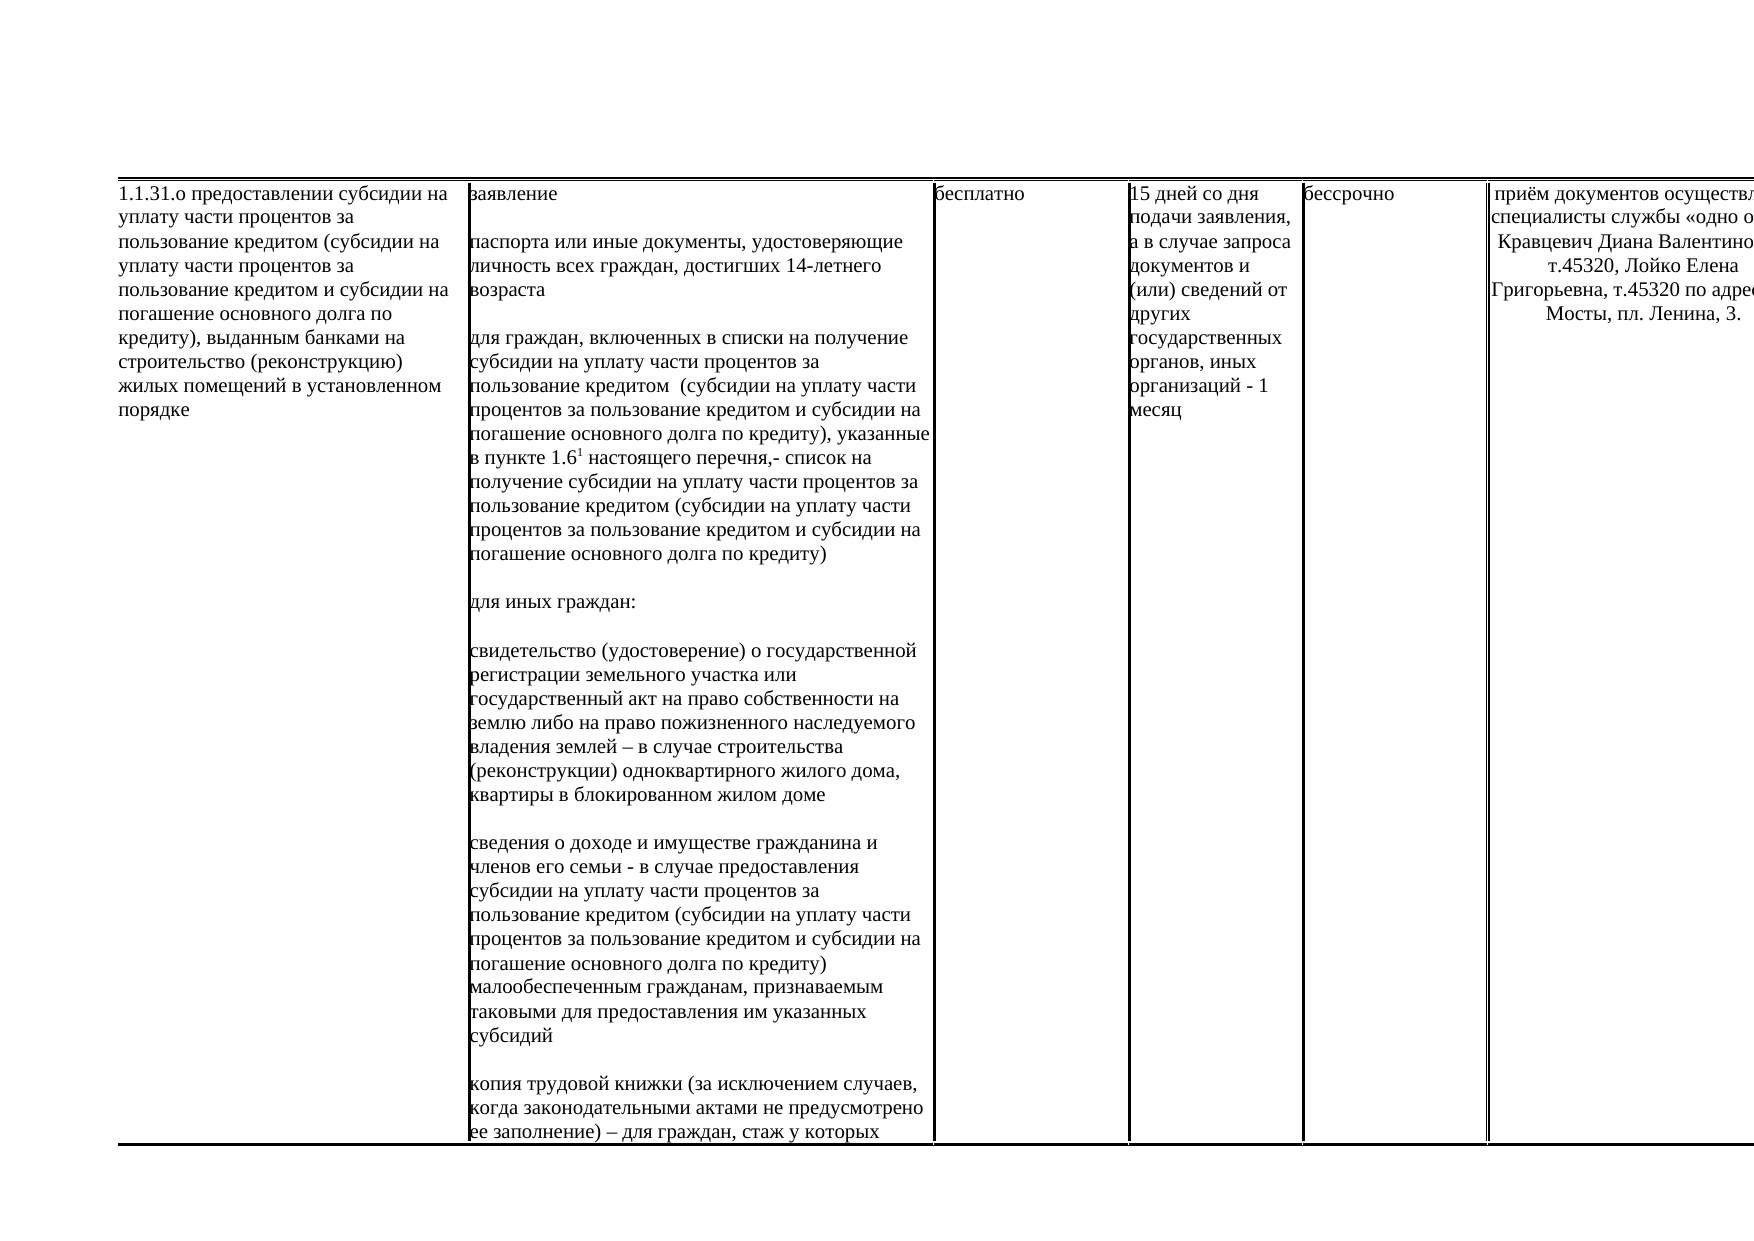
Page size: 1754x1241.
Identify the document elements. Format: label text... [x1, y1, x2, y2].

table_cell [118, 181, 469, 1143]
table_cell бессрочно [1303, 179, 1488, 1143]
table_cell бесплатно [934, 179, 1129, 1143]
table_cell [1488, 181, 1754, 1143]
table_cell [1129, 179, 1303, 1143]
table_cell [469, 179, 934, 1143]
